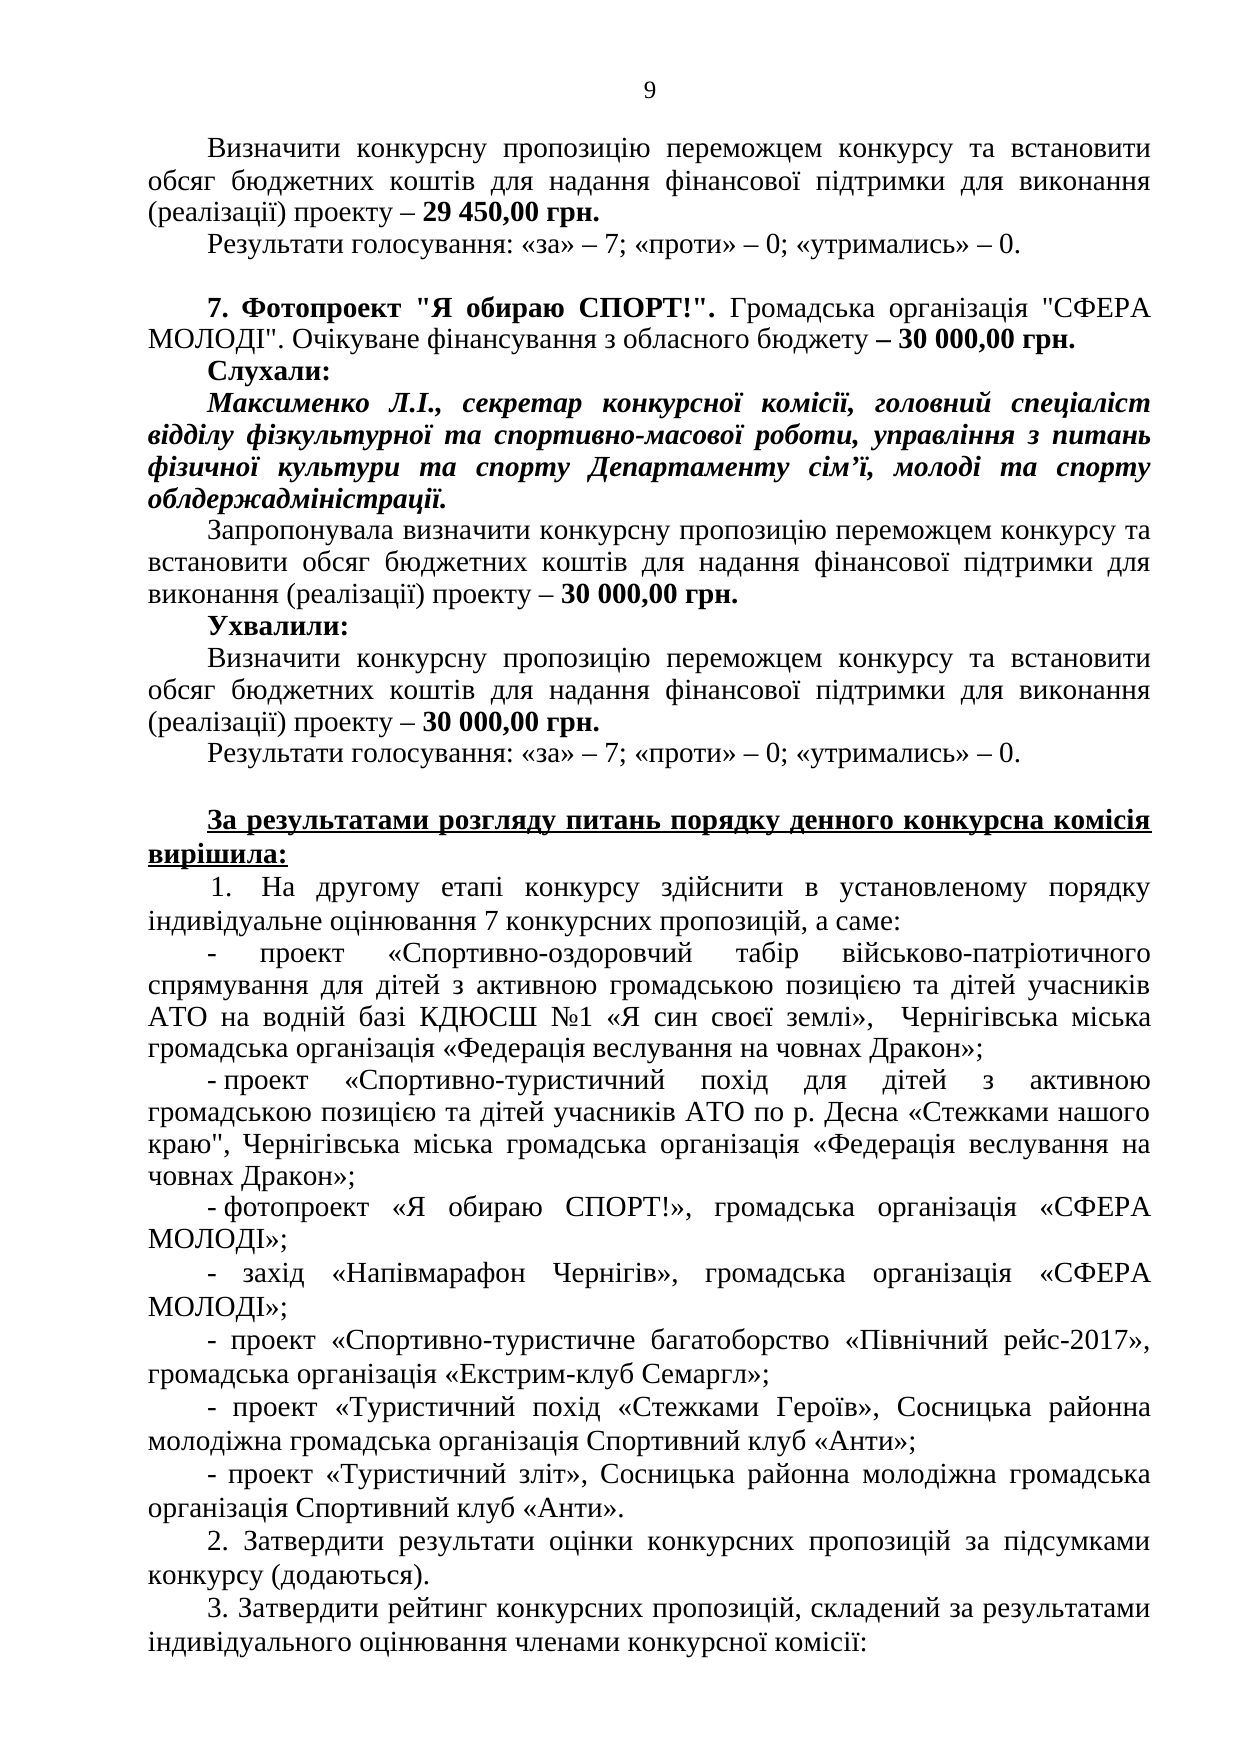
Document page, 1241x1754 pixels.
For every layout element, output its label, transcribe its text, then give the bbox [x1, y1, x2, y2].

text Слухали: [148, 355, 1152, 387]
text Визначити конкурсну пропозицію переможцем конкурсу та встановити обсяг бюджетних коштів для надання фінансової підтримки для виконання (реалізації) проекту – 30 000,00 грн. [148, 642, 1152, 737]
text Результати голосування: «за» – 7; «проти» – 0; «утримались» – 0. [148, 737, 1152, 769]
text - проект «Спортивно-туристичне багатоборство «Північний рейс-2017», громадська організація «Екстрим-клуб Семаргл»; [148, 1322, 1152, 1389]
text - проект «Спортивно-туристичний похід для дітей з активною громадською позицією та дітей учасників АТО по р. Десна «Стежками нашого краю", Чернігівська міська громадська організація «Федерація веслування на човнах Дракон»; [148, 1064, 1152, 1191]
text 3. Затвердити рейтинг конкурсних пропозицій, складений за результатами індивідуального оцінювання членами конкурсної комісії: [148, 1591, 1152, 1658]
text - фотопроект «Я обираю СПОРТ!», громадська організація «СФЕРА МОЛОДІ»; [148, 1191, 1152, 1255]
text - захід «Напівмарафон Чернігів», громадська організація «СФЕРА МОЛОДІ»; [148, 1255, 1152, 1322]
text Визначити конкурсну пропозицію переможцем конкурсу та встановити обсяг бюджетних коштів для надання фінансової підтримки для виконання (реалізації) проекту – 29 450,00 грн. [148, 132, 1152, 228]
text 7. Фотопроект "Я обираю СПОРТ!". Громадська організація "СФЕРА МОЛОДІ". Очікуване фінансування з обласного бюджету – 30 000,00 грн. [148, 292, 1152, 355]
text - проект «Туристичний зліт», Сосницька районна молодіжна громадська організація Спортивний клуб «Анти». [148, 1456, 1152, 1523]
text За результатами розгляду питань порядку денного конкурсна комісія вирішила: [148, 802, 1152, 869]
text Результати голосування: «за» – 7; «проти» – 0; «утримались» – 0. [148, 228, 1152, 260]
text - проект «Спортивно-оздоровчий табір військово-патріотичного спрямування для дітей з активною громадською позицією та дітей учасників АТО на водній базі КДЮСШ №1 «Я син своєї землі», Чернігівська міська громадська організація «Федерація веслування на човнах Дракон»; [148, 937, 1152, 1064]
text Запропонувала визначити конкурсну пропозицію переможцем конкурсу та встановити обсяг бюджетних коштів для надання фінансової підтримки для виконання (реалізації) проекту – 30 000,00 грн. [148, 514, 1152, 610]
text Ухвалили: [148, 610, 1152, 642]
text - проект «Туристичний похід «Стежками Героїв», Сосницька районна молодіжна громадська організація Спортивний клуб «Анти»; [148, 1389, 1152, 1456]
list 1. На другому етапі конкурсу здійснити в установленому порядку індивідуальне оцінювання 7 конкурсних пропозицій, а саме: [148, 869, 1152, 937]
text 2. Затвердити результати оцінки конкурсних пропозицій за підсумками конкурсу (додаються). [148, 1523, 1152, 1591]
